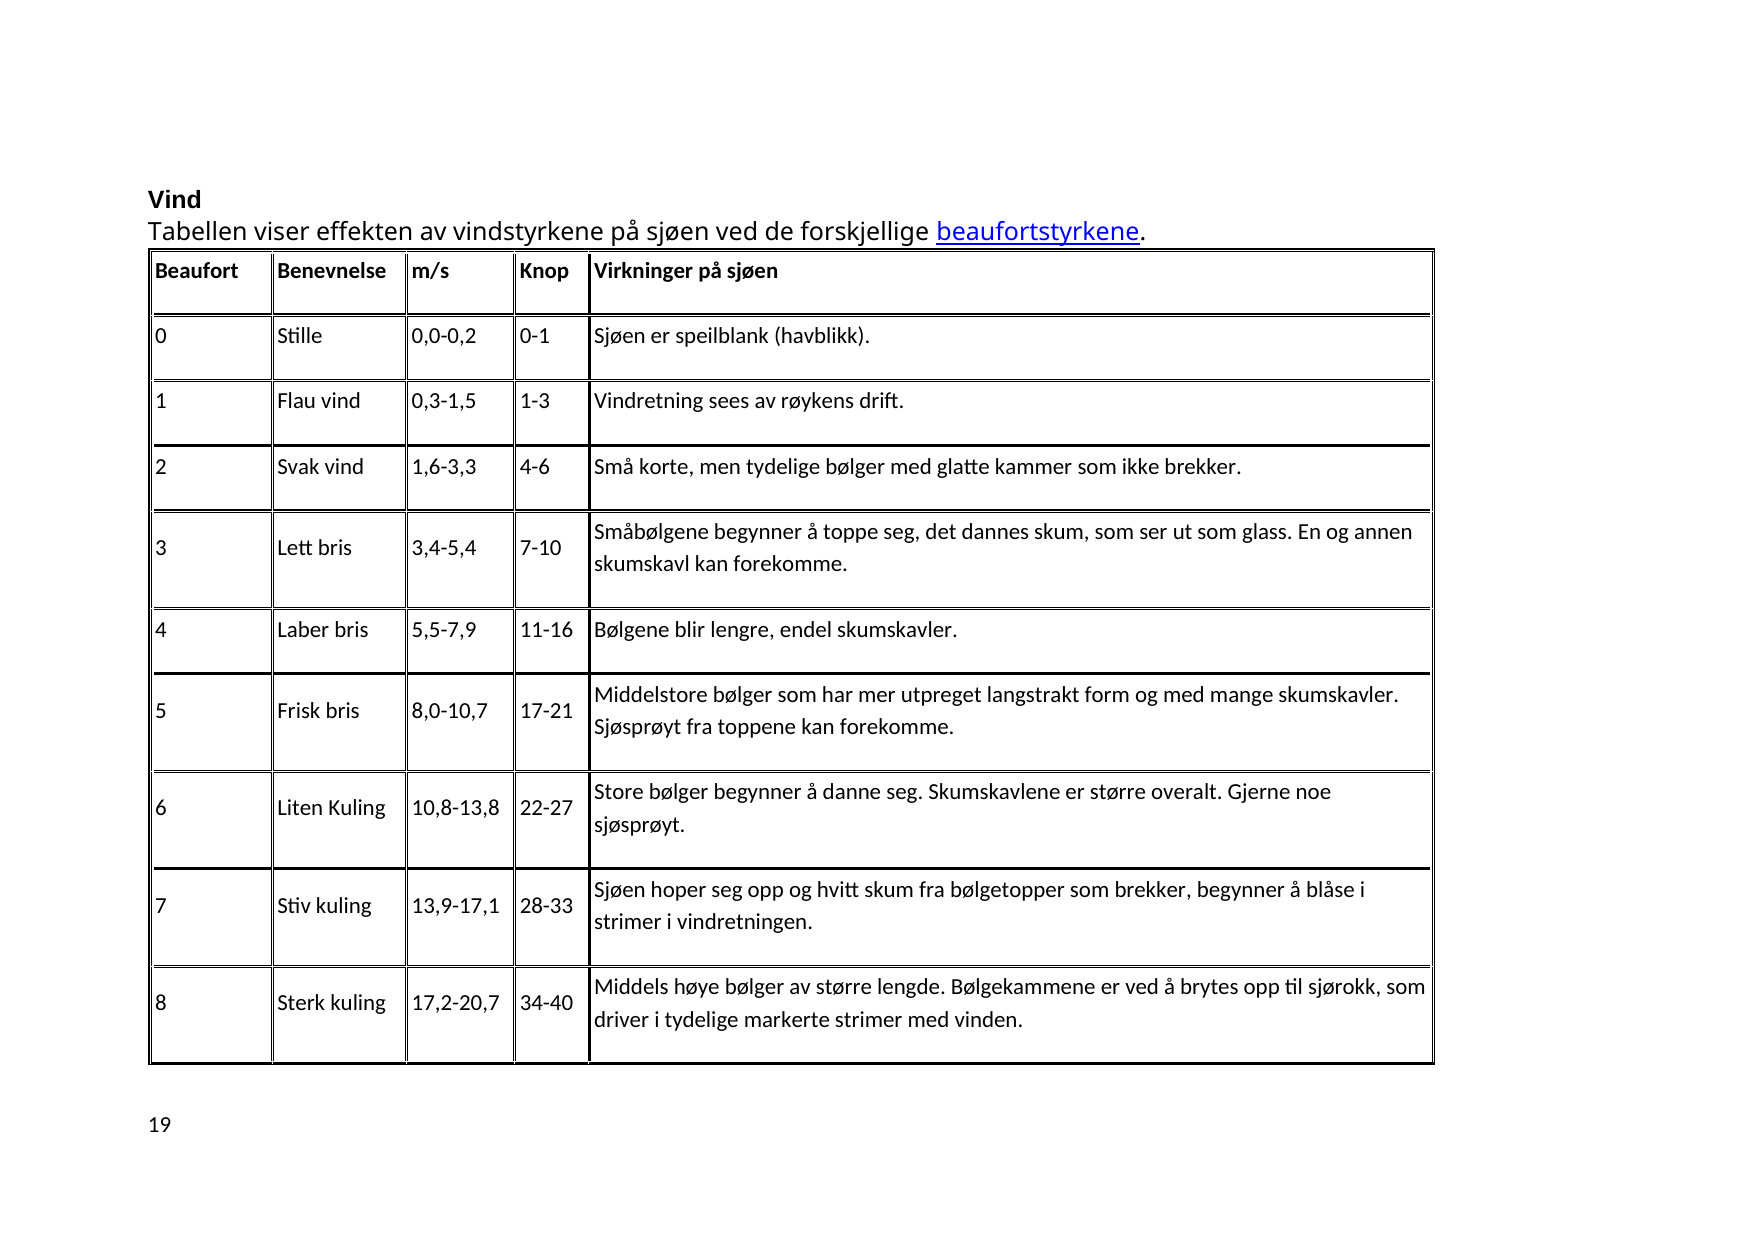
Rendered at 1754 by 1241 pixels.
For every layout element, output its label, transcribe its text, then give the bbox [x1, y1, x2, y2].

table_cell 8 [152, 965, 272, 1062]
table_cell 17-21 [516, 675, 588, 769]
table_cell 0-1 [516, 317, 588, 379]
table_header Knop [515, 250, 589, 313]
table_cell Svak vind [274, 447, 405, 509]
table_cell Lett bris [274, 513, 405, 607]
table_cell Middelstore bølger som har mer utpreget langstrakt form og med mange skumskavler. Sjøsprøyt fra toppene kan forekomme. [591, 672, 1432, 769]
table_header Virkninger på sjøen [589, 252, 1432, 313]
table_cell Vindretning sees av røykens drift. [589, 379, 1433, 444]
table_cell 11-16 [516, 610, 588, 672]
table_cell 7 [152, 867, 271, 964]
table_cell Liten Kuling [274, 773, 405, 867]
table_cell Småbølgene begynner å toppe seg, det dannes skum, som ser ut som glass. En og annen skumskavl kan forekomme. [591, 509, 1432, 607]
table_cell 10,8-13,8 [408, 773, 513, 867]
table_cell 28-33 [516, 870, 588, 964]
table_cell 3 [152, 509, 271, 607]
table_cell 1,6-3,3 [408, 447, 513, 509]
table_cell 17,2-20,7 [407, 968, 515, 1062]
table_cell Flau vind [274, 382, 405, 444]
table_cell 34-40 [515, 968, 589, 1062]
table_cell Bølgene blir lengre, endel skumskavler. [589, 607, 1433, 672]
table_cell Små korte, men tydelige bølger med glatte kammer som ikke brekker. [591, 444, 1432, 509]
table_cell Sterk kuling [273, 968, 407, 1062]
table_cell Stiv kuling [274, 870, 405, 964]
table_header m/s [407, 252, 515, 313]
table_cell 0,3-1,5 [408, 382, 513, 444]
table_cell Laber bris [274, 610, 405, 672]
table_cell 1 [150, 379, 272, 444]
table_cell 0 [152, 313, 271, 379]
text Tabellen viser effekten av vindstyrkene på sjøen ved de forskjellige beaufortstyrkene. [148, 214, 1606, 248]
table_cell 2 [152, 444, 271, 509]
table_cell 4-6 [516, 447, 588, 509]
table_cell 6 [152, 770, 271, 867]
table_cell Sjøen er speilblank (havblikk). [591, 313, 1432, 379]
table_cell 1-3 [516, 382, 588, 444]
table_cell 13,9-17,1 [408, 870, 513, 964]
table_cell 22-27 [516, 773, 588, 867]
table_cell 3,4-5,4 [408, 513, 513, 607]
subtitle Vind [148, 185, 1606, 214]
table_header Beaufort [152, 252, 272, 313]
table_cell 5,5-7,9 [408, 610, 513, 672]
table_cell 5 [152, 672, 271, 769]
table_cell 7-10 [516, 513, 588, 607]
table_cell Store bølger begynner å danne seg. Skumskavlene er større overalt. Gjerne noe sjøsprøyt. [591, 770, 1432, 867]
table_cell Frisk bris [274, 675, 405, 769]
table_cell Middels høye bølger av større lengde. Bølgekammene er ved å brytes opp til sjørokk, som driver i tydelige markerte strimer med vinden. [589, 965, 1432, 1062]
table_cell Sjøen hoper seg opp og hvitt skum fra bølgetopper som brekker, begynner å blåse i strimer i vindretningen. [591, 867, 1432, 964]
table_cell 4 [150, 607, 272, 672]
table_cell 0,0-0,2 [408, 317, 513, 379]
table_cell Stille [274, 317, 405, 379]
table_header Benevnelse [273, 252, 407, 313]
table_cell 8,0-10,7 [408, 675, 513, 769]
